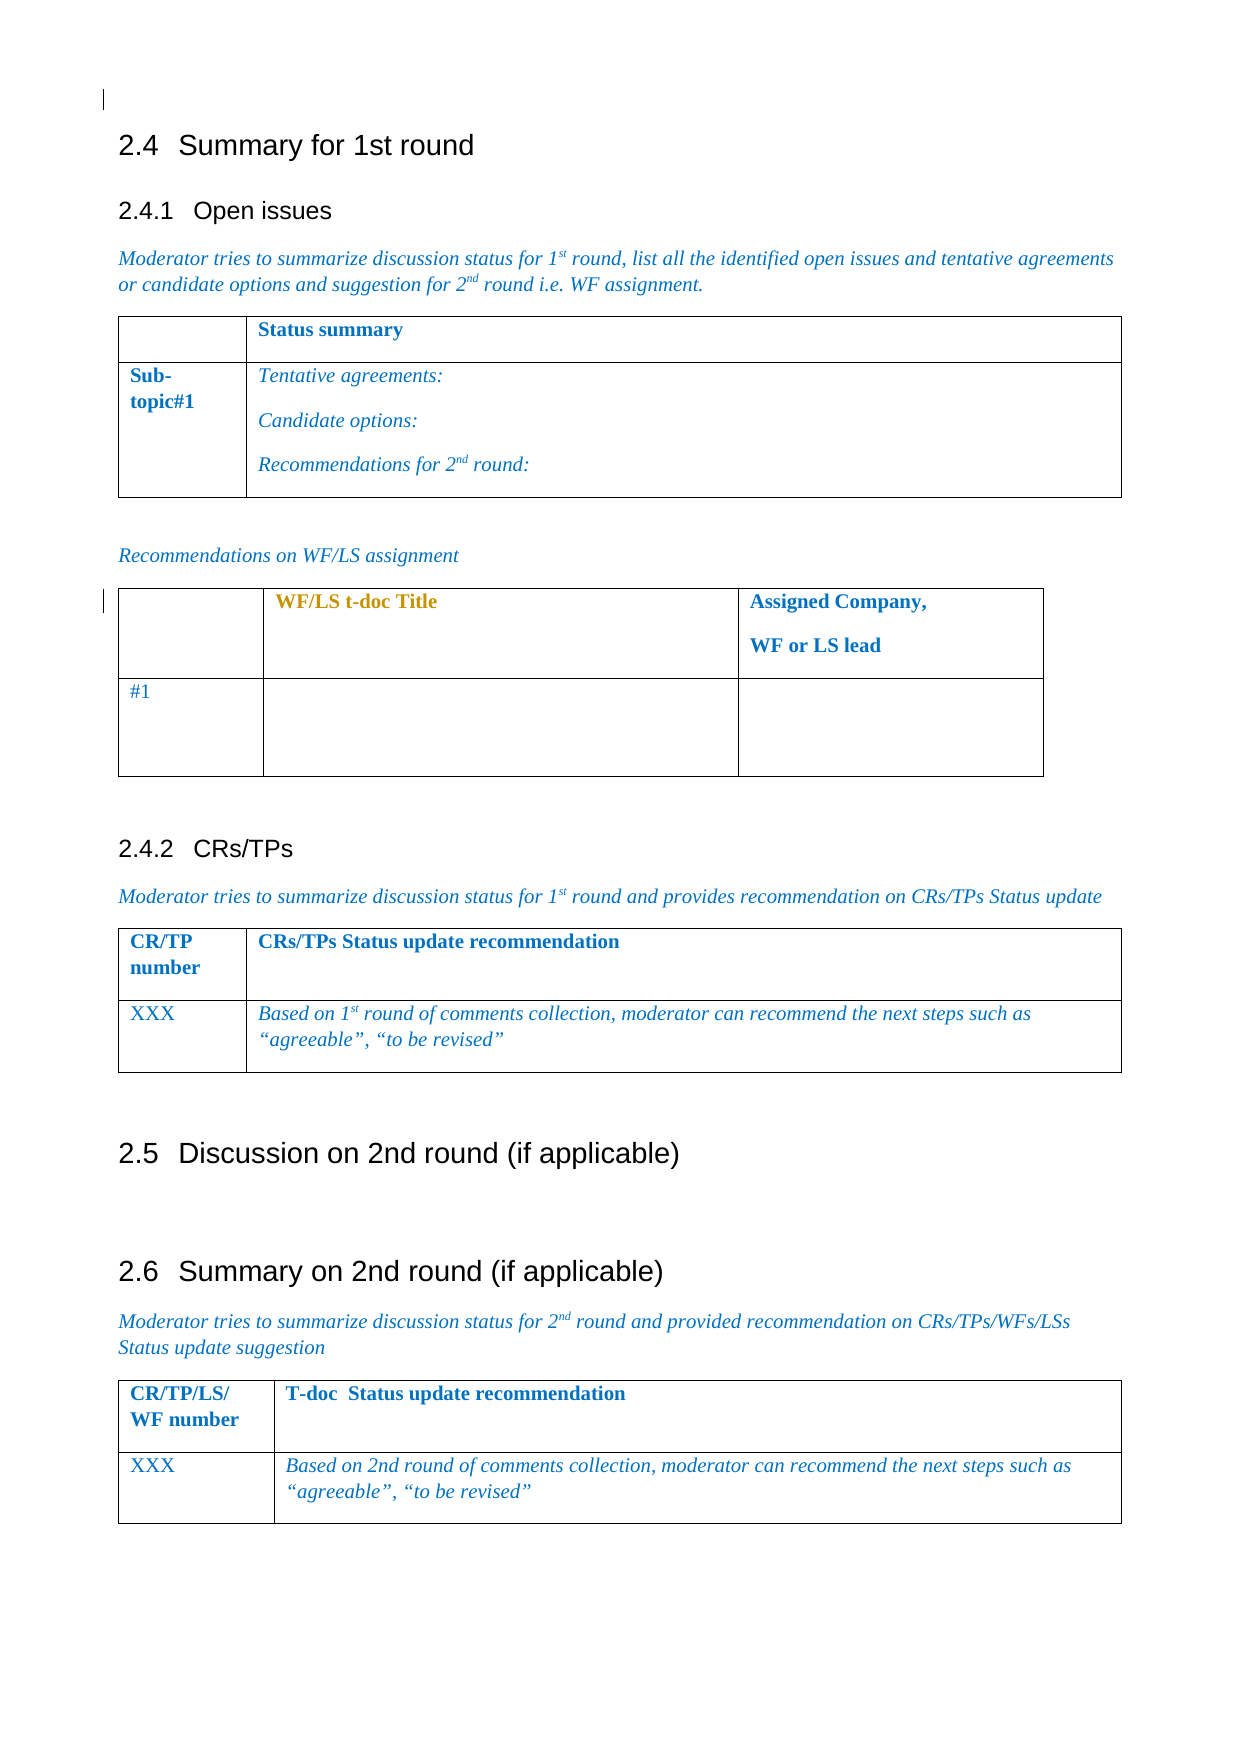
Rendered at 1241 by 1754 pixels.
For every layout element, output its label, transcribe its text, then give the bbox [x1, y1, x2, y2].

text Recommendations on WF/LS assignment [118, 543, 1122, 567]
table_header Status summary [247, 317, 1121, 362]
table_header CR/TP/LS/WF number [119, 1381, 274, 1452]
table_header [119, 317, 246, 362]
table_cell XXX [119, 1453, 274, 1523]
table_cell XXX [119, 1001, 246, 1072]
table_cell #1 [119, 679, 263, 776]
table_header T-doc Status update recommendation [275, 1381, 1121, 1452]
table_cell Sub-topic#1 [119, 363, 246, 497]
table_cell Tentative agreements: Candidate options: Recommendations for 2nd round: [247, 363, 1121, 497]
text Moderator tries to summarize discussion status for 2nd round and provided recommendation on CRs/TPs/WFs/LSs Status update suggestion [118, 1309, 1122, 1359]
table_cell [739, 679, 1043, 776]
text Moderator tries to summarize discussion status for 1st round and provides recommendation on CRs/TPs Status update [118, 883, 1122, 908]
subtitle Open issues [118, 196, 1122, 224]
table_header CR/TP number [119, 929, 246, 1000]
table_header [119, 589, 263, 678]
text Moderator tries to summarize discussion status for 1st round, list all the identified open issues and tentative agreements or candidate options and suggestion for 2nd round i.e. WF assignment. [118, 246, 1122, 296]
table_header Assigned Company, WF or LS lead [739, 589, 1043, 678]
table_cell Based on 1st round of comments collection, moderator can recommend the next steps such as “agreeable”, “to be revised” [247, 1001, 1121, 1072]
subtitle CRs/TPs [118, 834, 1122, 862]
subtitle Discussion on 2nd round (if applicable) [118, 1136, 1122, 1169]
table_header CRs/TPs Status update recommendation [247, 929, 1121, 1000]
subtitle Summary for 1st round [118, 128, 1122, 162]
table_cell Based on 2nd round of comments collection, moderator can recommend the next steps such as “agreeable”, “to be revised” [275, 1453, 1121, 1523]
table_header WF/LS t-doc Title [264, 589, 738, 678]
table_cell [264, 679, 738, 776]
subtitle Summary on 2nd round (if applicable) [118, 1254, 1122, 1288]
